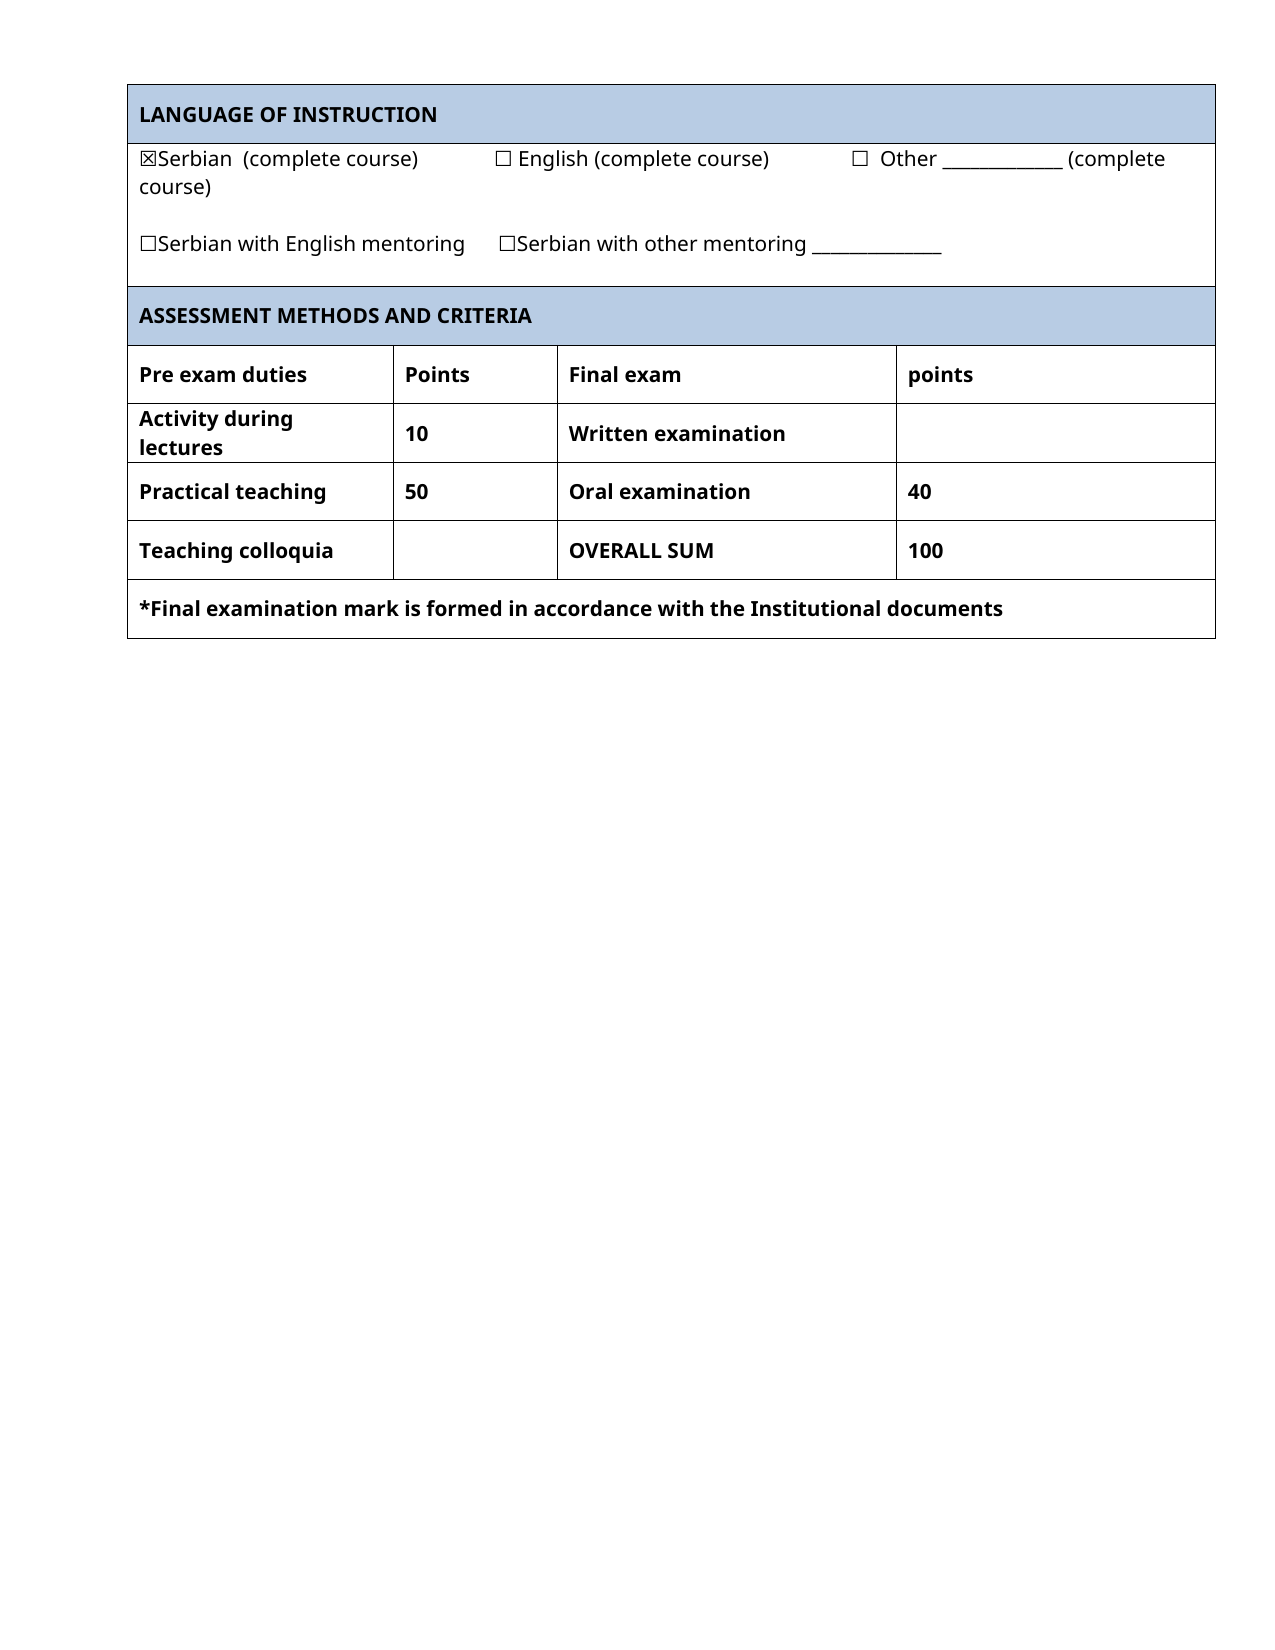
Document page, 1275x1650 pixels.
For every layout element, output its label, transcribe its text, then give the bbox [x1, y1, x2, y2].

table_cell OVERALL SUM [558, 521, 896, 579]
table_cell ASSESSMENT METHODS AND CRITERIA [128, 287, 1215, 345]
table_cell LANGUAGE OF INSTRUCTION [128, 85, 1215, 143]
table_cell 50 [394, 463, 557, 520]
table_cell 40 [897, 463, 1215, 520]
table_cell *Final examination mark is formed in accordance with the Institutional documents [128, 580, 1215, 637]
table_cell [897, 404, 1215, 462]
table_cell Final exam [558, 346, 896, 403]
table_cell [394, 521, 557, 579]
table_cell 10 [394, 404, 557, 462]
table_cell Oral examination [558, 463, 896, 520]
table_cell Written examination [558, 404, 896, 462]
table_cell Activity during lectures [128, 404, 393, 462]
table_cell Practical teaching [128, 463, 393, 520]
table_cell Teaching colloquia [128, 521, 393, 579]
table_cell ☒Serbian (complete course) ☐ English (complete course) ☐ Other _____________ (complete course) ☐Serbian with English mentoring ☐Serbian with other mentoring ______________ [128, 144, 1215, 286]
table_cell Points [394, 346, 557, 403]
table_cell points [897, 346, 1215, 403]
table_cell 100 [897, 521, 1215, 579]
table_cell Pre exam duties [128, 346, 393, 403]
